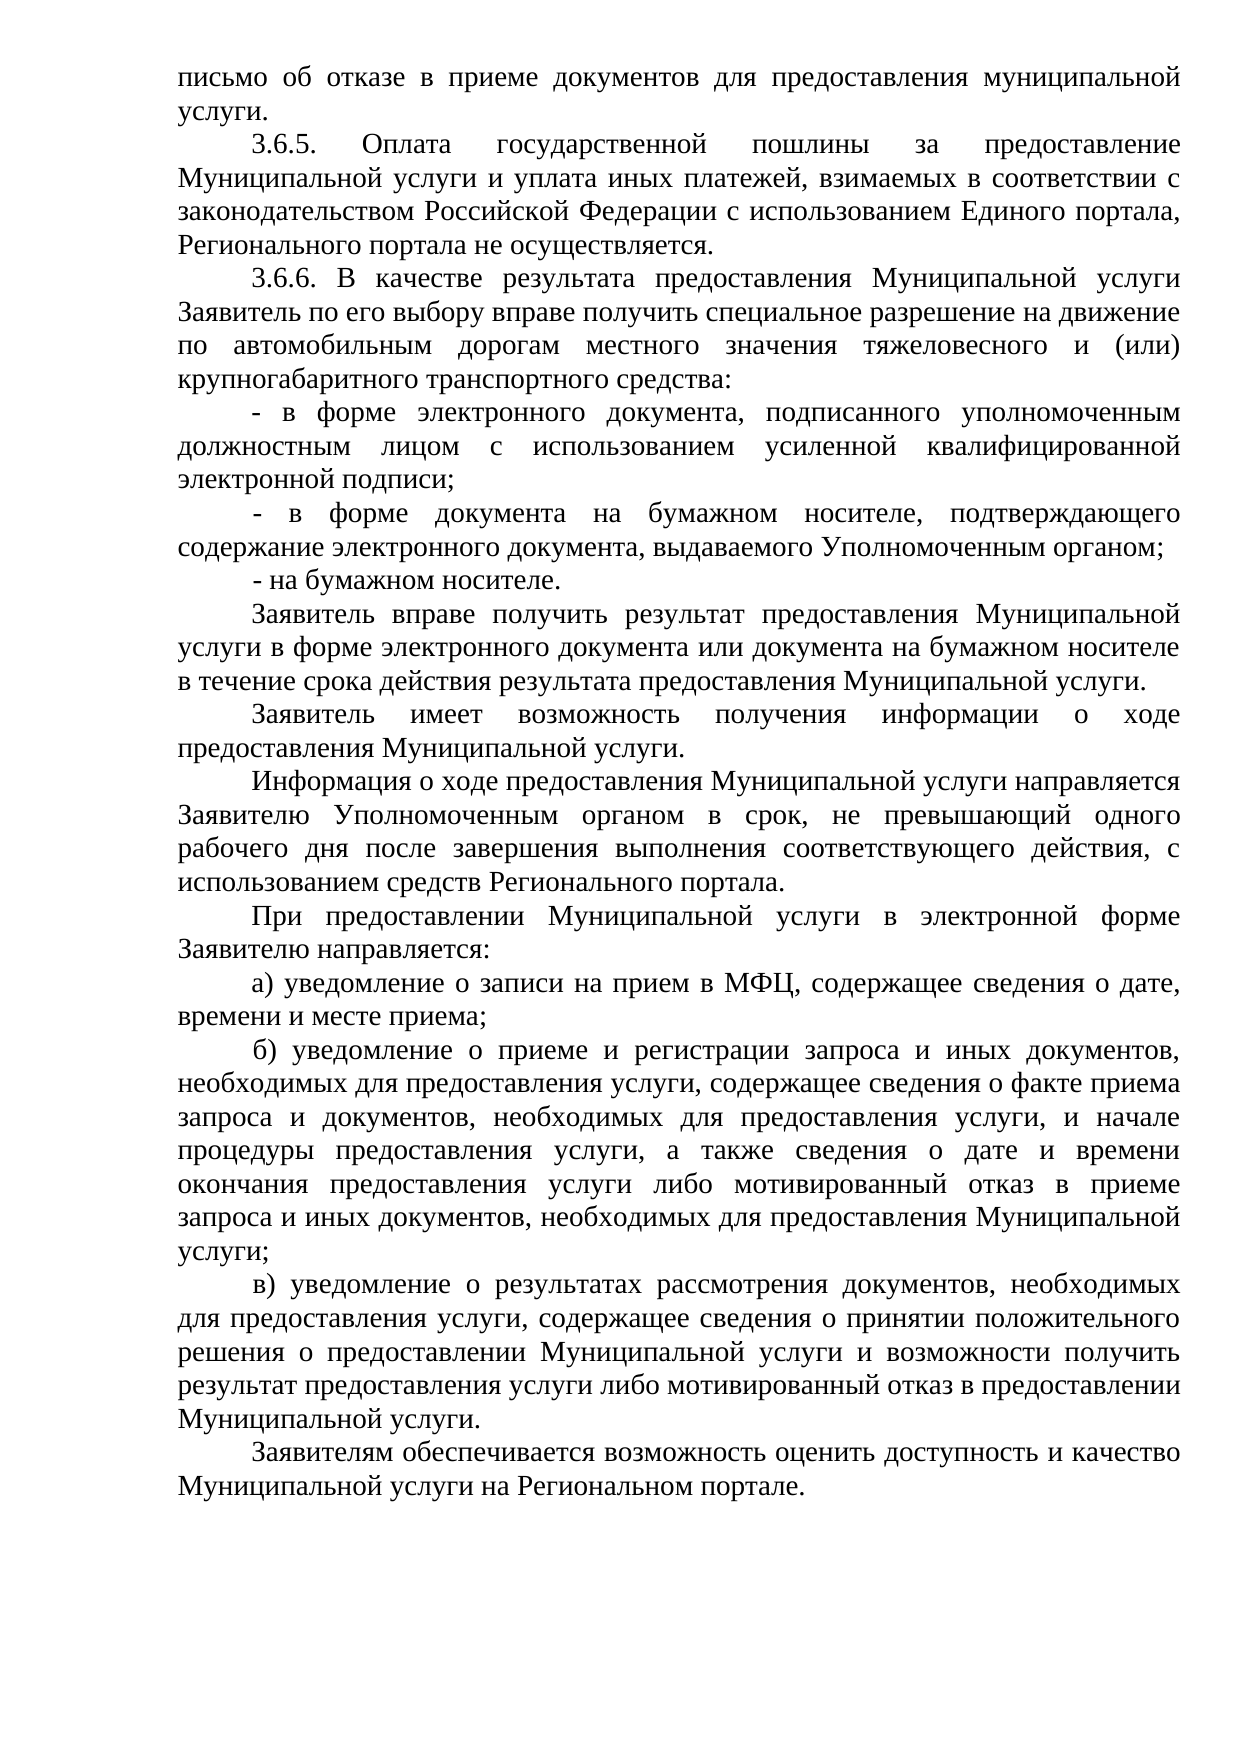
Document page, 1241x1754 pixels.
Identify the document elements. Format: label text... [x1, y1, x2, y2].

text - на бумажном носителе. [177, 562, 1181, 596]
text Информация о ходе предоставления Муниципальной услуги направляется Заявителю Уполномоченным органом в срок, не превышающий одного рабочего дня после завершения выполнения соответствующего действия, с использованием средств Регионального портала. [177, 763, 1181, 898]
text Заявитель вправе получить результат предоставления Муниципальной услуги в форме электронного документа или документа на бумажном носителе в течение срока действия результата предоставления Муниципальной услуги. [177, 596, 1181, 696]
text При предоставлении Муниципальной услуги в электронной форме Заявителю направляется: [177, 898, 1181, 965]
text а) уведомление о записи на прием в МФЦ, содержащее сведения о дате, времени и месте приема; [177, 965, 1181, 1032]
text - в форме документа на бумажном носителе, подтверждающего содержание электронного документа, выдаваемого Уполномоченным органом; [177, 495, 1181, 562]
text б) уведомление о приеме и регистрации запроса и иных документов, необходимых для предоставления услуги, содержащее сведения о факте приема запроса и документов, необходимых для предоставления услуги, и начале процедуры предоставления услуги, а также сведения о дате и времени окончания предоставления услуги либо мотивированный отказ в приеме запроса и иных документов, необходимых для предоставления Муниципальной услуги; [177, 1032, 1181, 1267]
text Заявитель имеет возможность получения информации о ходе предоставления Муниципальной услуги. [177, 696, 1181, 763]
text 3.6.6. В качестве результата предоставления Муниципальной услуги Заявитель по его выбору вправе получить специальное разрешение на движение по автомобильным дорогам местного значения тяжеловесного и (или) крупногабаритного транспортного средства: [177, 260, 1181, 394]
text - в форме электронного документа, подписанного уполномоченным должностным лицом с использованием усиленной квалифицированной электронной подписи; [177, 394, 1181, 495]
text в) уведомление о результатах рассмотрения документов, необходимых для предоставления услуги, содержащее сведения о принятии положительного решения о предоставлении Муниципальной услуги и возможности получить результат предоставления услуги либо мотивированный отказ в предоставлении Муниципальной услуги. [177, 1267, 1181, 1434]
text 3.6.5. Оплата государственной пошлины за предоставление Муниципальной услуги и уплата иных платежей, взимаемых в соответствии с законодательством Российской Федерации с использованием Единого портала, Регионального портала не осуществляется. [177, 126, 1181, 260]
text Заявителям обеспечивается возможность оценить доступность и качество Муниципальной услуги на Региональном портале. [177, 1434, 1181, 1501]
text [177, 59, 1181, 126]
